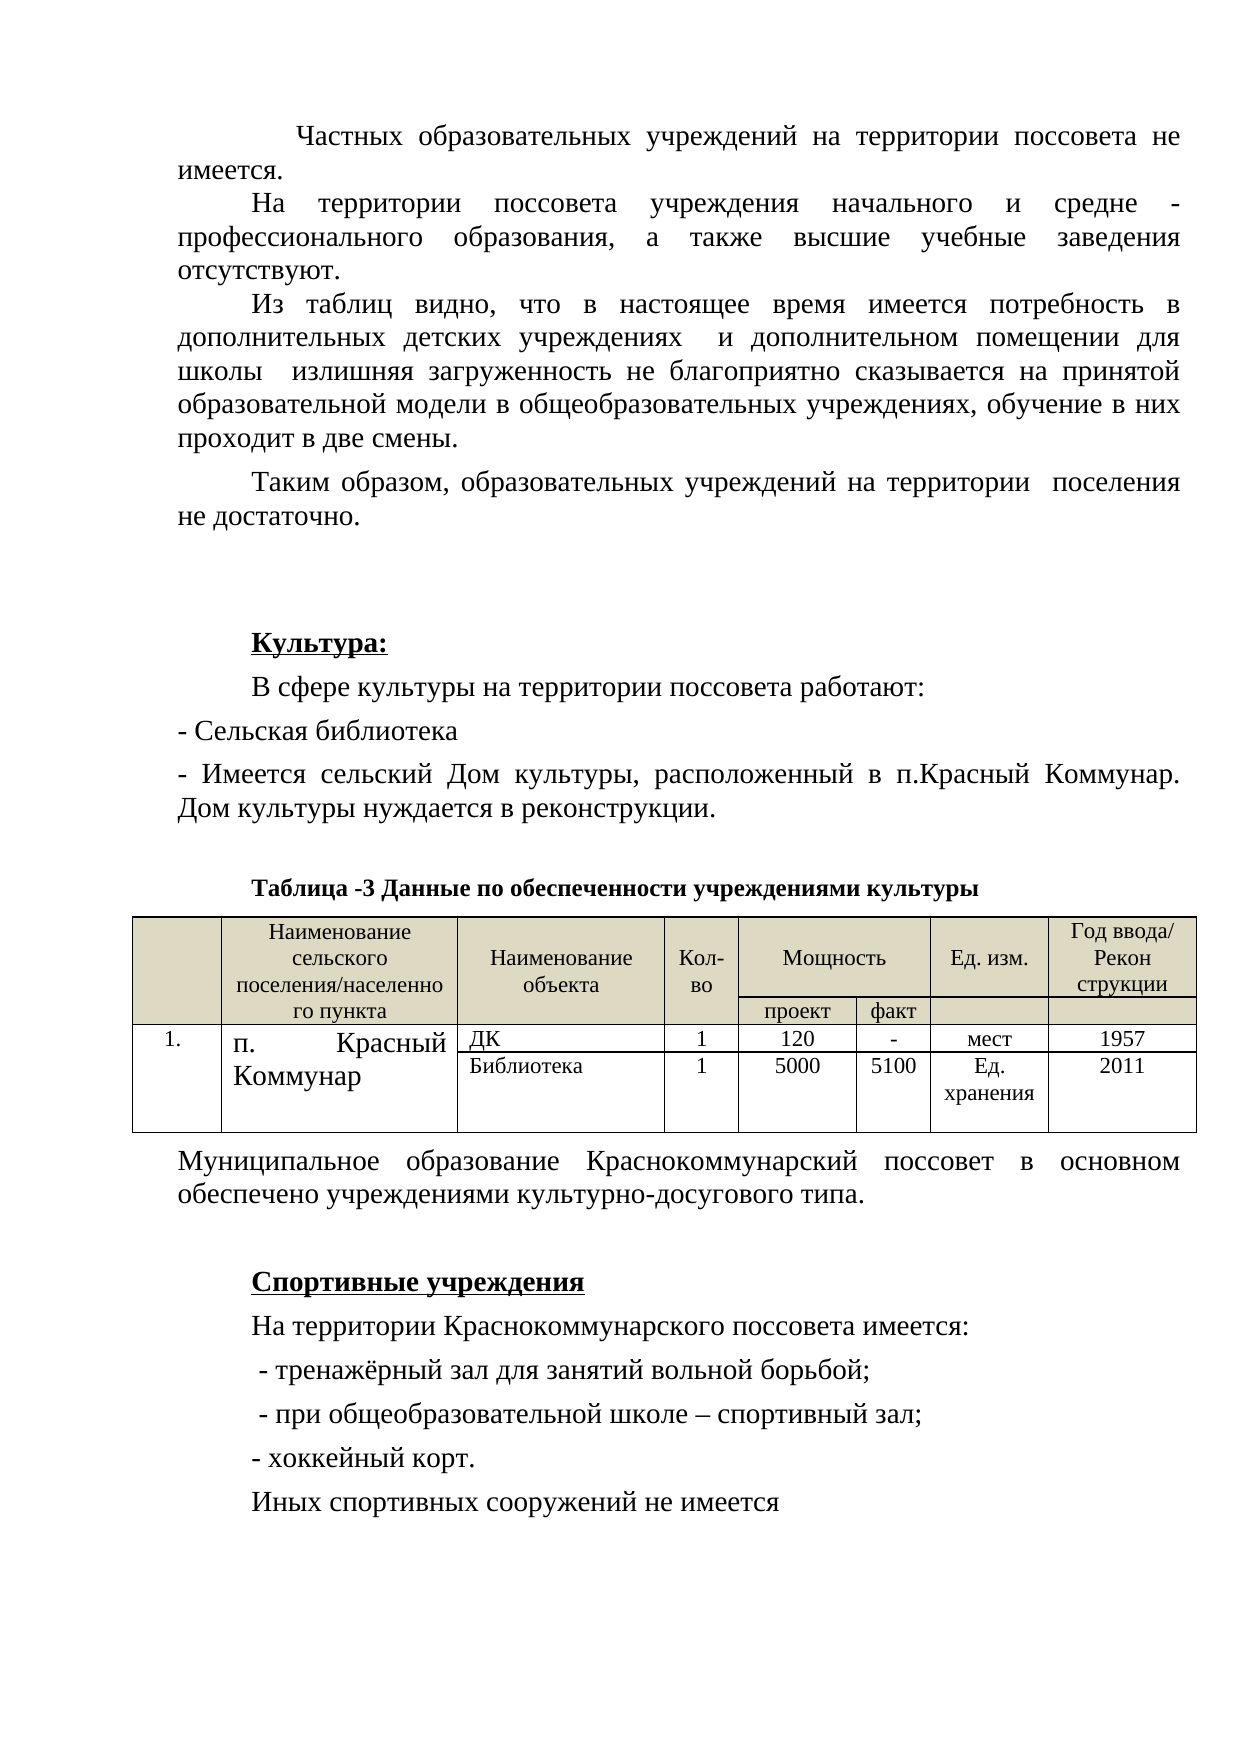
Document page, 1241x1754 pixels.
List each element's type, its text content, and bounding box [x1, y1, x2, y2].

table_cell Библиотека [458, 1053, 664, 1132]
table_cell ДК [458, 1025, 664, 1051]
text Культура: [177, 625, 1181, 658]
text Частных образовательных учреждений на территории поссовета не имеется. [177, 118, 1181, 185]
text - Сельская библиотека [177, 713, 1181, 746]
table_header Мощность [739, 918, 930, 996]
table_cell 1957 [1049, 1025, 1196, 1051]
table_cell 120 [739, 1025, 856, 1051]
text Иных спортивных сооружений не имеется [177, 1484, 1181, 1518]
table_cell проект [739, 998, 856, 1024]
text В сфере культуры на территории поссовета работают: [177, 669, 1181, 702]
table_cell 5000 [739, 1053, 856, 1132]
table_header Год ввода/ Рекон струкции [1049, 918, 1196, 996]
text Муниципальное образование Краснокоммунарский поссовет в основном обеспечено учреждениями культурно-досугового типа. [177, 1143, 1181, 1210]
table_cell Ед. хранения [931, 1053, 1048, 1132]
text - Имеется сельский Дом культуры, расположенный в п.Красный Коммунар. Дом культуры нуждается в реконструкции. [177, 757, 1181, 824]
table_cell мест [931, 1025, 1048, 1051]
table_header Наименование объекта [458, 918, 664, 1024]
text - хоккейный корт. [177, 1440, 1181, 1474]
table_cell 1 [665, 1025, 738, 1051]
table_cell п. Красный Коммунар [222, 1025, 457, 1132]
table_cell факт [857, 998, 930, 1024]
table_header [133, 918, 221, 1024]
table_cell 1 [665, 1053, 738, 1132]
text Таблица -3 Данные по обеспеченности учреждениями культуры [177, 873, 1181, 902]
table_cell [133, 1025, 221, 1132]
table_cell - [857, 1025, 930, 1051]
table_header Ед. изм. [931, 918, 1048, 996]
table_header Наименование сельского поселения/населенного пункта [222, 918, 457, 1024]
text - тренажёрный зал для занятий вольной борьбой; [177, 1352, 1181, 1386]
table_cell 2011 [1049, 1053, 1196, 1132]
text Таким образом, образовательных учреждений на территории поселения не достаточно. [177, 464, 1181, 531]
text - при общеобразовательной школе – спортивный зал; [177, 1396, 1181, 1430]
table_cell [931, 998, 1048, 1024]
text Спортивные учреждения [177, 1264, 1181, 1298]
text На территории Краснокоммунарского поссовета имеется: [177, 1308, 1181, 1342]
table_cell [1049, 998, 1196, 1024]
table_cell 5100 [857, 1053, 930, 1132]
text Из таблиц видно, что в настоящее время имеется потребность в дополнительных детских учреждениях и дополнительном помещении для школы излишняя загруженность не благоприятно сказывается на принятой образовательной модели в общеобразовательных учреждениях, обучение в них проходит в две смены. [177, 286, 1181, 454]
table_header Кол-во [665, 918, 738, 1024]
text На территории поссовета учреждения начального и средне - профессионального образования, а также высшие учебные заведения отсутствуют. [177, 185, 1181, 286]
